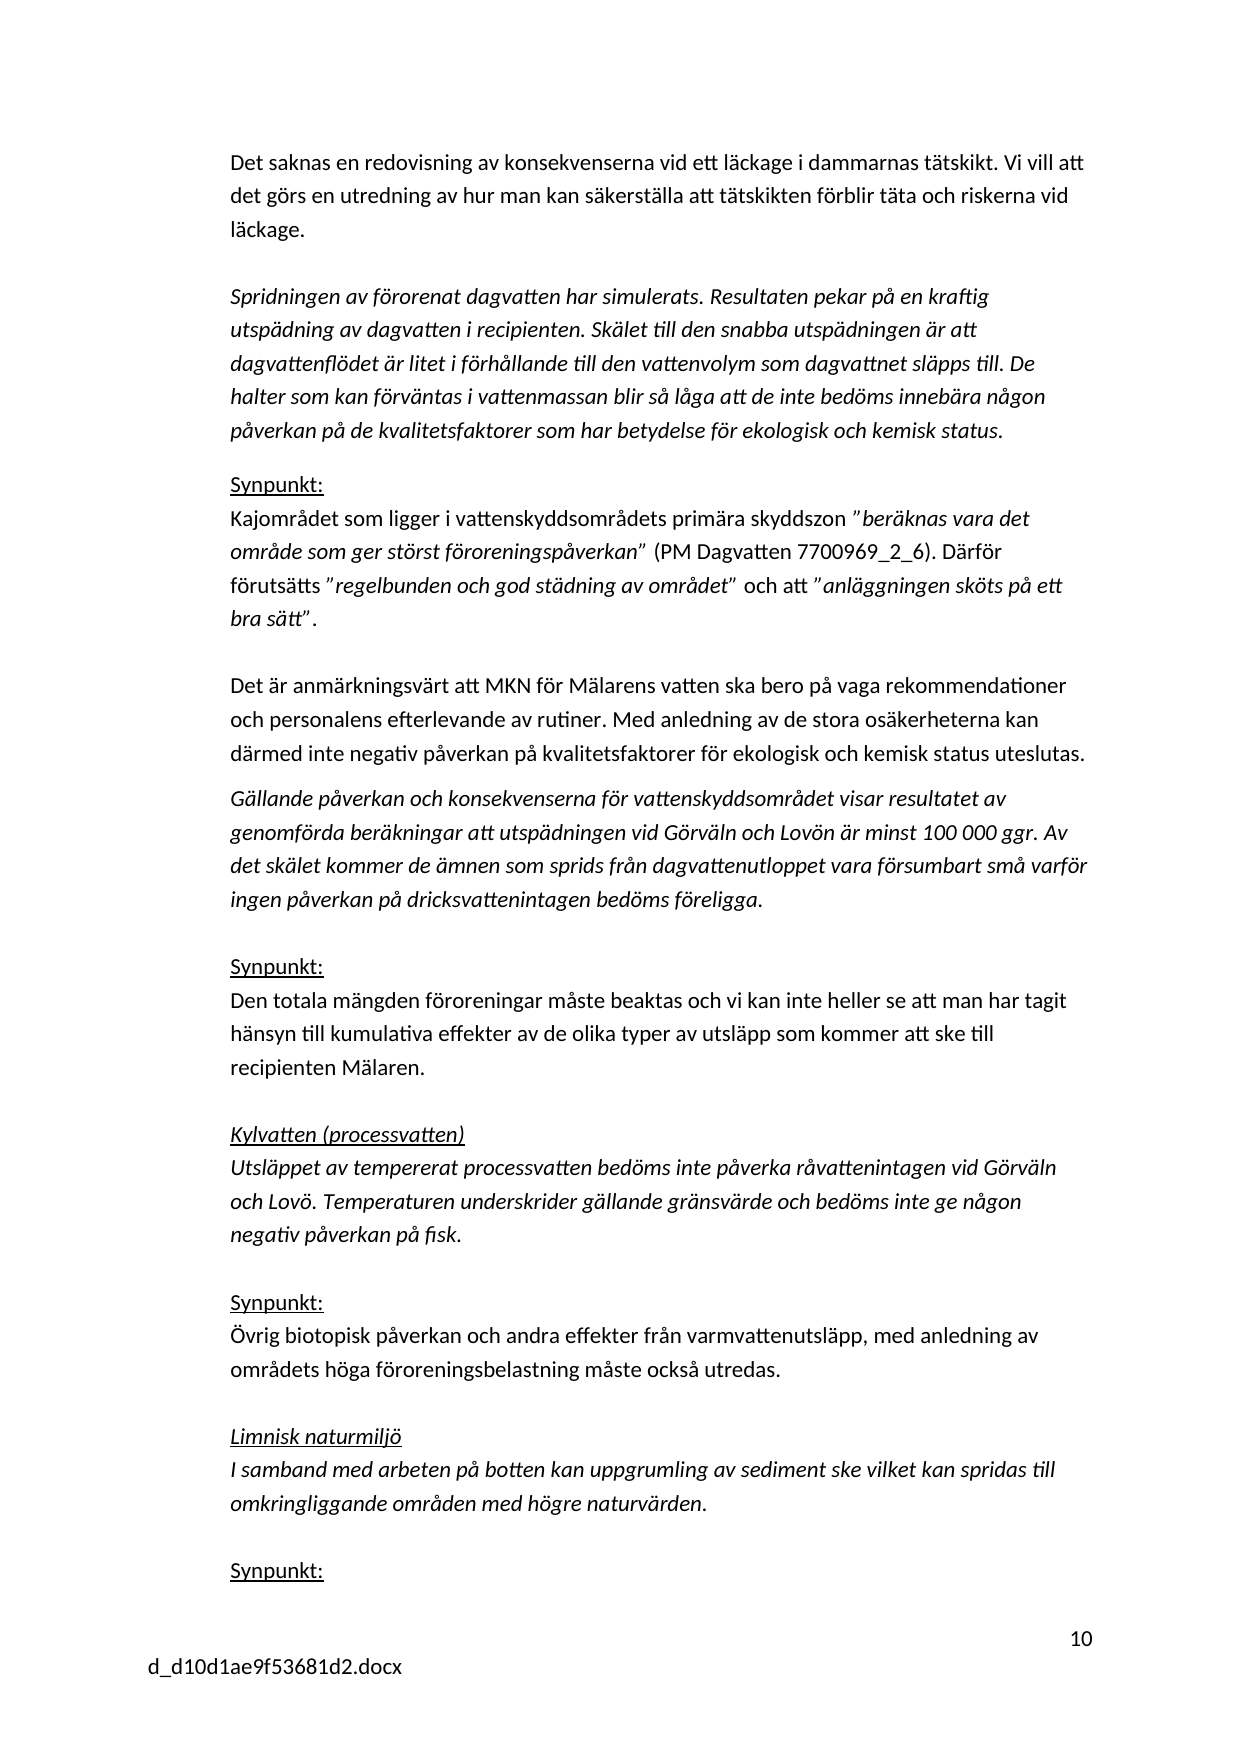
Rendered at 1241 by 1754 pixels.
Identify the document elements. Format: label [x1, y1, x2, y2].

list [185, 148, 1092, 444]
list [230, 470, 1092, 1584]
